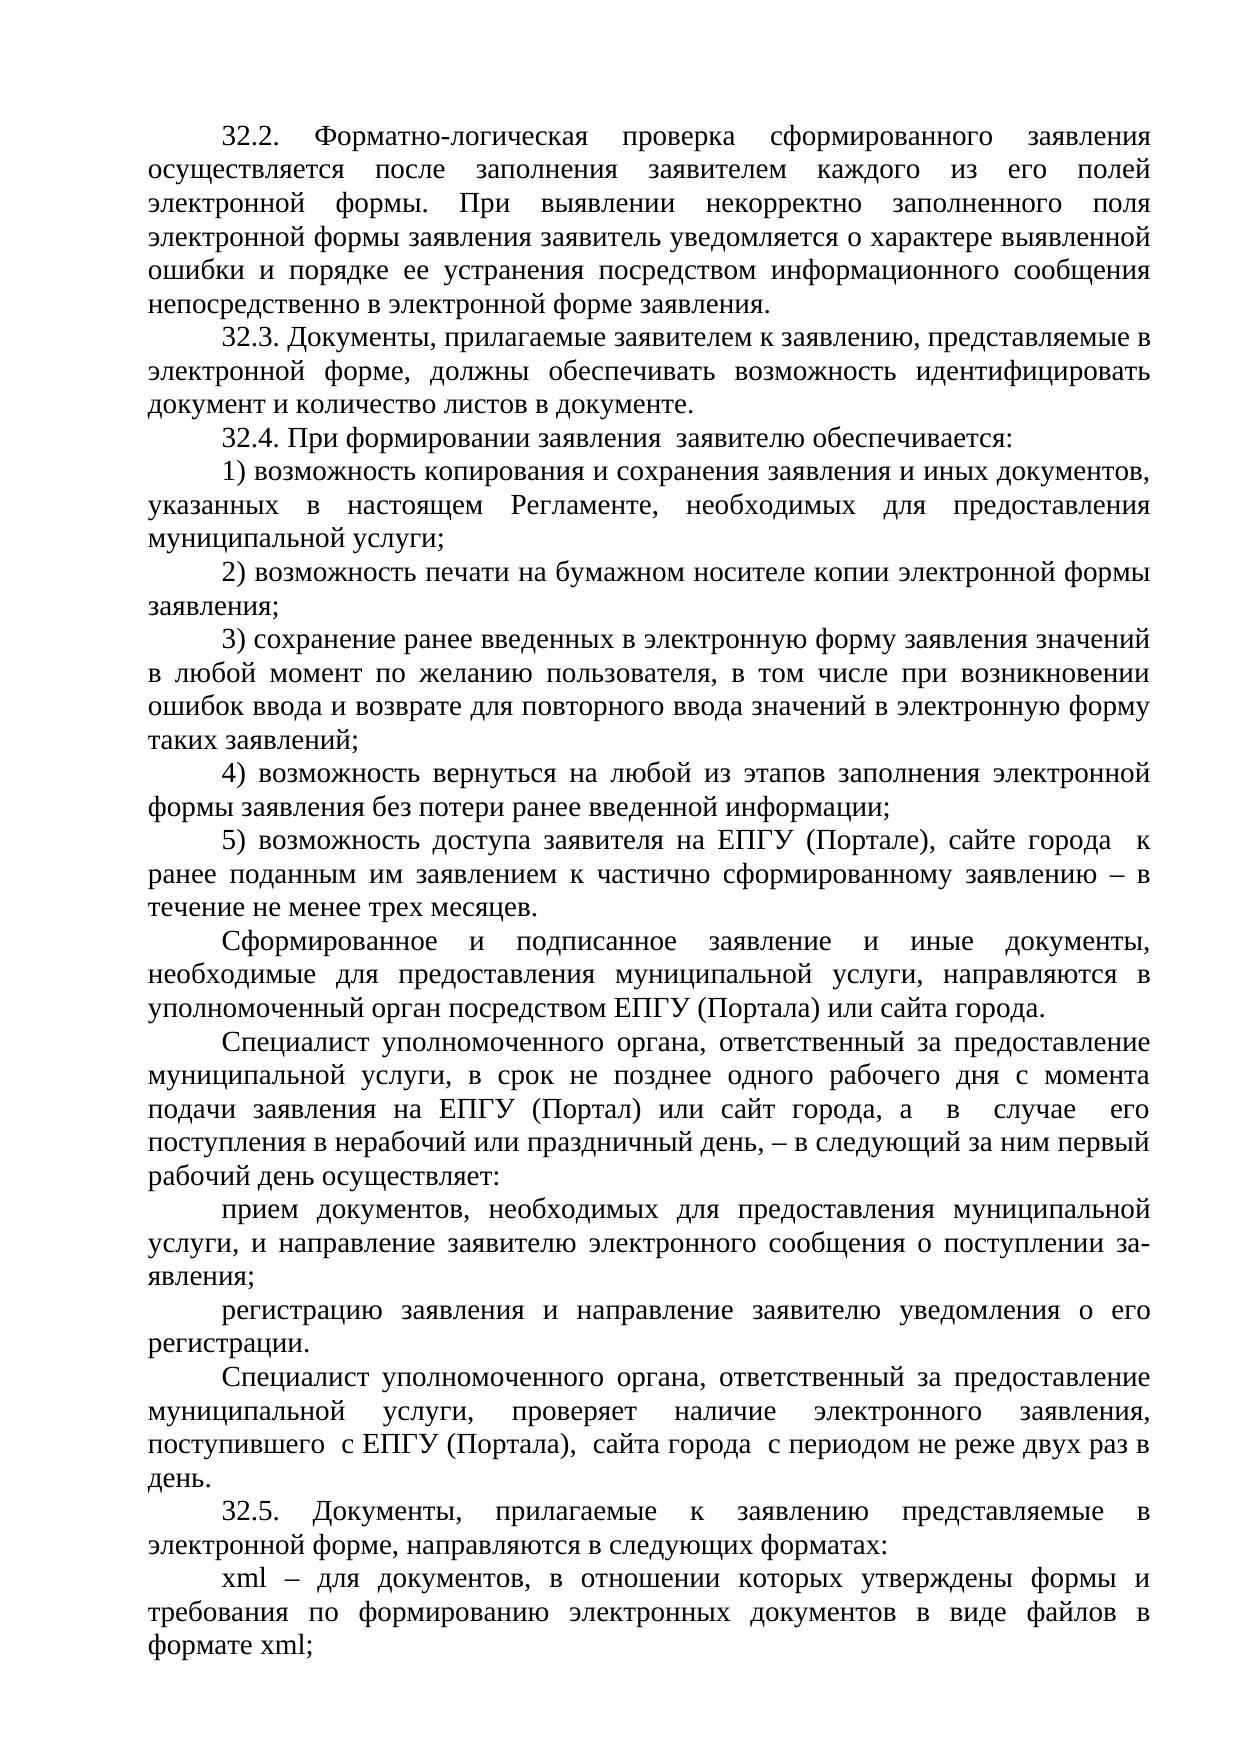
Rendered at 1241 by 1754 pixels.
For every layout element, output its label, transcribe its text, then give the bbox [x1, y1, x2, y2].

text прием документов, необходимых для предоставления муниципальной услуги, и направление заявителю электронного сообщения о поступлении за-явления; [148, 1191, 1152, 1292]
text 32.2. Форматно-логическая проверка сформированного заявления осуществляется после заполнения заявителем каждого из его полей электронной формы. При выявлении некорректно заполненного поля электронной формы заявления заявитель уведомляется о характере выявленной ошибки и порядке ее устранения посредством информационного сообщения непосредственно в электронной форме заявления. [148, 118, 1152, 319]
text регистрацию заявления и направление заявителю уведомления о его регистрации. [148, 1292, 1152, 1359]
text 32.3. Документы, прилагаемые заявителем к заявлению, представляемые в электронной форме, должны обеспечивать возможность идентифицировать документ и количество листов в документе. [148, 319, 1152, 420]
text 32.4. При формировании заявления заявителю обеспечивается: [148, 420, 1152, 453]
text 3) сохранение ранее введенных в электронную форму заявления значений в любой момент по желанию пользователя, в том числе при возникновении ошибок ввода и возврате для повторного ввода значений в электронную форму таких заявлений; [148, 621, 1152, 755]
text xml – для документов, в отношении которых утверждены формы и требования по формированию электронных документов в виде файлов в формате xml; [148, 1560, 1152, 1661]
text Специалист уполномоченного органа, ответственный за предоставление муниципальной услуги, проверяет наличие электронного заявления, поступившего с ЕПГУ (Портала), сайта города с периодом не реже двух раз в день. [148, 1359, 1152, 1493]
text 1) возможность копирования и сохранения заявления и иных документов, указанных в настоящем Регламенте, необходимых для предоставления муниципальной услуги; [148, 453, 1152, 554]
text 32.5. Документы, прилагаемые к заявлению представляемые в электронной форме, направляются в следующих форматах: [148, 1493, 1152, 1560]
text Сформированное и подписанное заявление и иные документы, необходимые для предоставления муниципальной услуги, направляются в уполномоченный орган посредством ЕПГУ (Портала) или сайта города. [148, 923, 1152, 1024]
text 2) возможность печати на бумажном носителе копии электронной формы заявления; [148, 554, 1152, 621]
text Специалист уполномоченного органа, ответственный за предоставление муниципальной услуги, в срок не позднее одного рабочего дня с момента подачи заявления на ЕПГУ (Портал) или сайт города, а в случае его поступления в нерабочий или праздничный день, – в следующий за ним первый рабочий день осуществляет: [148, 1024, 1152, 1191]
text 5) возможность доступа заявителя на ЕПГУ (Портале), сайте города к ранее поданным им заявлением к частично сформированному заявлению – в течение не менее трех месяцев. [148, 822, 1152, 923]
text 4) возможность вернуться на любой из этапов заполнения электронной формы заявления без потери ранее введенной информации; [148, 755, 1152, 822]
